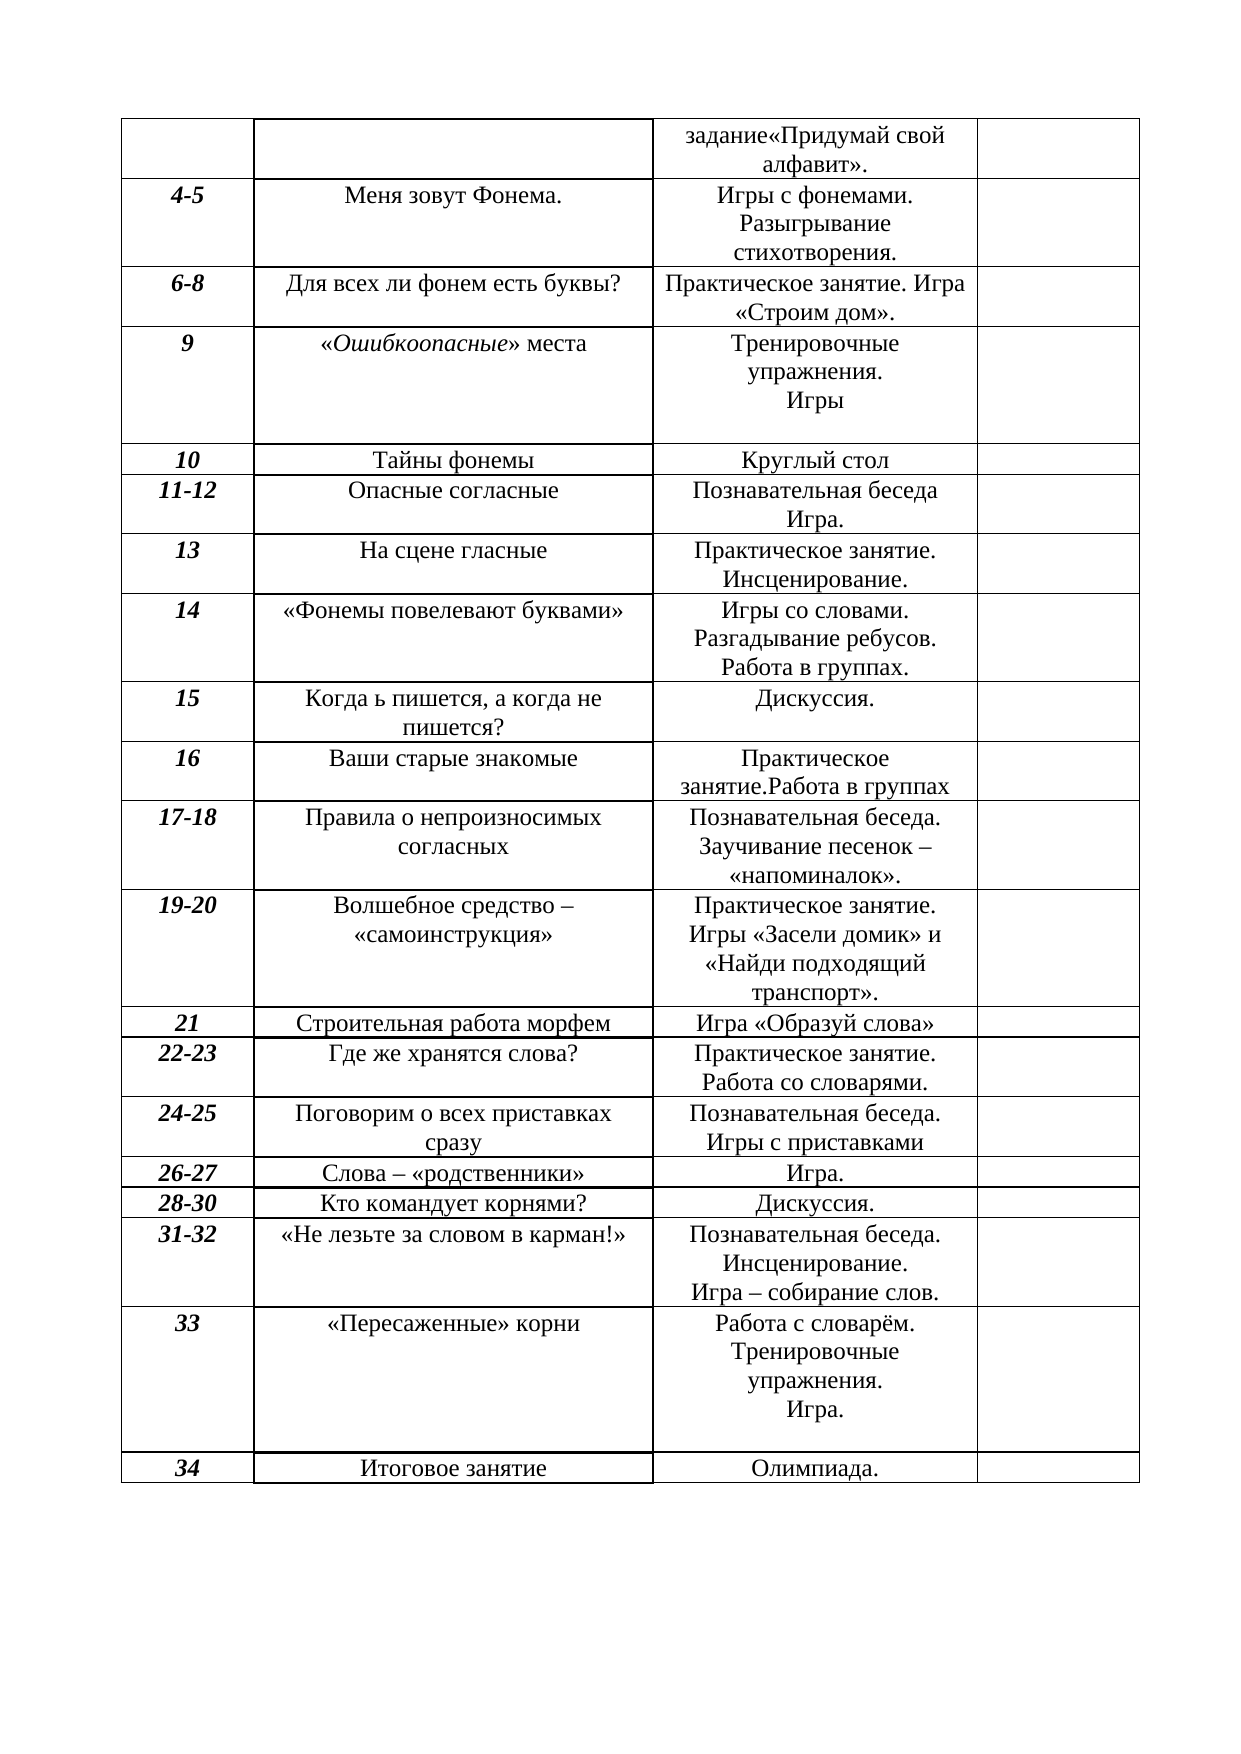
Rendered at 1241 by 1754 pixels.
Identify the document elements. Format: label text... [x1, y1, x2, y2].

table_cell 16 [122, 742, 253, 800]
table_cell Познавательная беседа. Заучивание песенок – «напоминалок». [654, 801, 977, 888]
table_cell «Фонемы повелевают буквами» [255, 595, 652, 681]
table_cell Познавательная беседа. Инсценирование. Игра – собирание слов. [654, 1218, 977, 1306]
table_cell 4-5 [122, 179, 253, 266]
table_cell Правила о непроизносимых согласных [255, 802, 652, 888]
table_cell 3 [122, 119, 253, 178]
table_cell 22-23 [122, 1038, 253, 1096]
table_cell Дискуссия. [654, 682, 977, 741]
table_cell Игра «Образуй слова» [654, 1007, 977, 1036]
table_cell Опасные согласные [255, 476, 652, 533]
table_cell «Ошибкоопасные» места [255, 328, 652, 443]
table_cell [978, 475, 1139, 533]
table_cell 6-8 [122, 267, 253, 326]
table_cell Игры с фонемами. Разыгрывание стихотворения. [654, 179, 977, 266]
table_cell Познавательная беседа Игра. [654, 475, 977, 533]
table_cell [978, 534, 1139, 593]
table_cell 14 [122, 594, 253, 681]
table_cell 9 [122, 327, 253, 443]
table_cell Практическое занятие. Работа со словарями. [654, 1038, 977, 1096]
table_cell Познавательная беседа. Игры с приставками [654, 1097, 977, 1156]
table_cell Практическое занятие. Инсценирование. [654, 534, 977, 593]
table_cell [978, 682, 1139, 741]
table_cell Волшебное средство – «самоинструкция» [255, 891, 652, 1006]
table_cell Меня зовут Фонема. [255, 180, 652, 266]
table_cell [978, 267, 1139, 326]
table_cell 17-18 [122, 801, 253, 888]
table_cell Где же хранятся слова? [255, 1039, 652, 1096]
table_cell Круглый стол [654, 444, 977, 473]
table_cell «Пересаженные» корни [255, 1308, 652, 1451]
table_cell Кто командует корнями? [255, 1189, 652, 1217]
table_cell [978, 890, 1139, 1006]
table_cell Тренировочные упражнения. Игры [654, 327, 977, 443]
table_cell [978, 1097, 1139, 1156]
table_cell [978, 327, 1139, 443]
table_cell Дискуссия. [654, 1188, 977, 1217]
table_cell [978, 1188, 1139, 1217]
table_cell [978, 179, 1139, 266]
table_cell Ваши старые знакомые [255, 743, 652, 800]
table_cell 33 [122, 1307, 253, 1451]
table_cell 11-12 [122, 475, 253, 533]
table_cell [978, 1218, 1139, 1306]
table_cell [978, 119, 1139, 178]
table_cell Строительная работа морфем [255, 1008, 652, 1036]
table_cell [978, 444, 1139, 473]
table_cell [978, 1157, 1139, 1186]
table_cell [978, 1007, 1139, 1036]
table_cell Игра. [654, 1157, 977, 1186]
table_cell Практическое занятие. Игры «Засели домик» и «Найди подходящий транспорт». [654, 890, 977, 1006]
table_cell [978, 1453, 1139, 1482]
table_cell 31-32 [122, 1218, 253, 1306]
table_cell [978, 801, 1139, 888]
table_cell Для всех ли фонем есть буквы? [255, 268, 652, 326]
table_cell Тайны фонемы [255, 445, 652, 473]
table_cell 34 [122, 1453, 253, 1482]
table_cell Игры со словами. Разгадывание ребусов. Работа в группах. [654, 594, 977, 681]
table_cell [978, 742, 1139, 800]
table_cell 24-25 [122, 1097, 253, 1156]
table_cell [978, 1307, 1139, 1451]
table_cell 21 [122, 1007, 253, 1036]
table_cell На сцене гласные [255, 535, 652, 593]
table_cell 15 [122, 682, 253, 741]
table_cell 10 [122, 444, 253, 473]
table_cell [654, 119, 977, 178]
table_cell 19-20 [122, 890, 253, 1006]
table_cell 26-27 [122, 1157, 253, 1186]
table_cell Когда ь пишется, а когда не пишется? [255, 683, 652, 741]
table_cell 13 [122, 534, 253, 593]
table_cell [255, 120, 652, 178]
table_cell «Не лезьте за словом в карман!» [255, 1219, 652, 1306]
table_cell Поговорим о всех приставках сразу [255, 1098, 652, 1156]
table_cell Практическое занятие.Работа в группах [654, 742, 977, 800]
table_cell Олимпиада. [654, 1453, 977, 1482]
table_cell [978, 594, 1139, 681]
table_cell Работа с словарём. Тренировочные упражнения. Игра. [654, 1307, 977, 1451]
table_cell Итоговое занятие [255, 1454, 652, 1482]
table_cell [978, 1038, 1139, 1096]
table_cell Слова – «родственники» [255, 1158, 652, 1186]
table_cell 28-30 [122, 1188, 253, 1217]
table_cell Практическое занятие. Игра «Строим дом». [654, 267, 977, 326]
